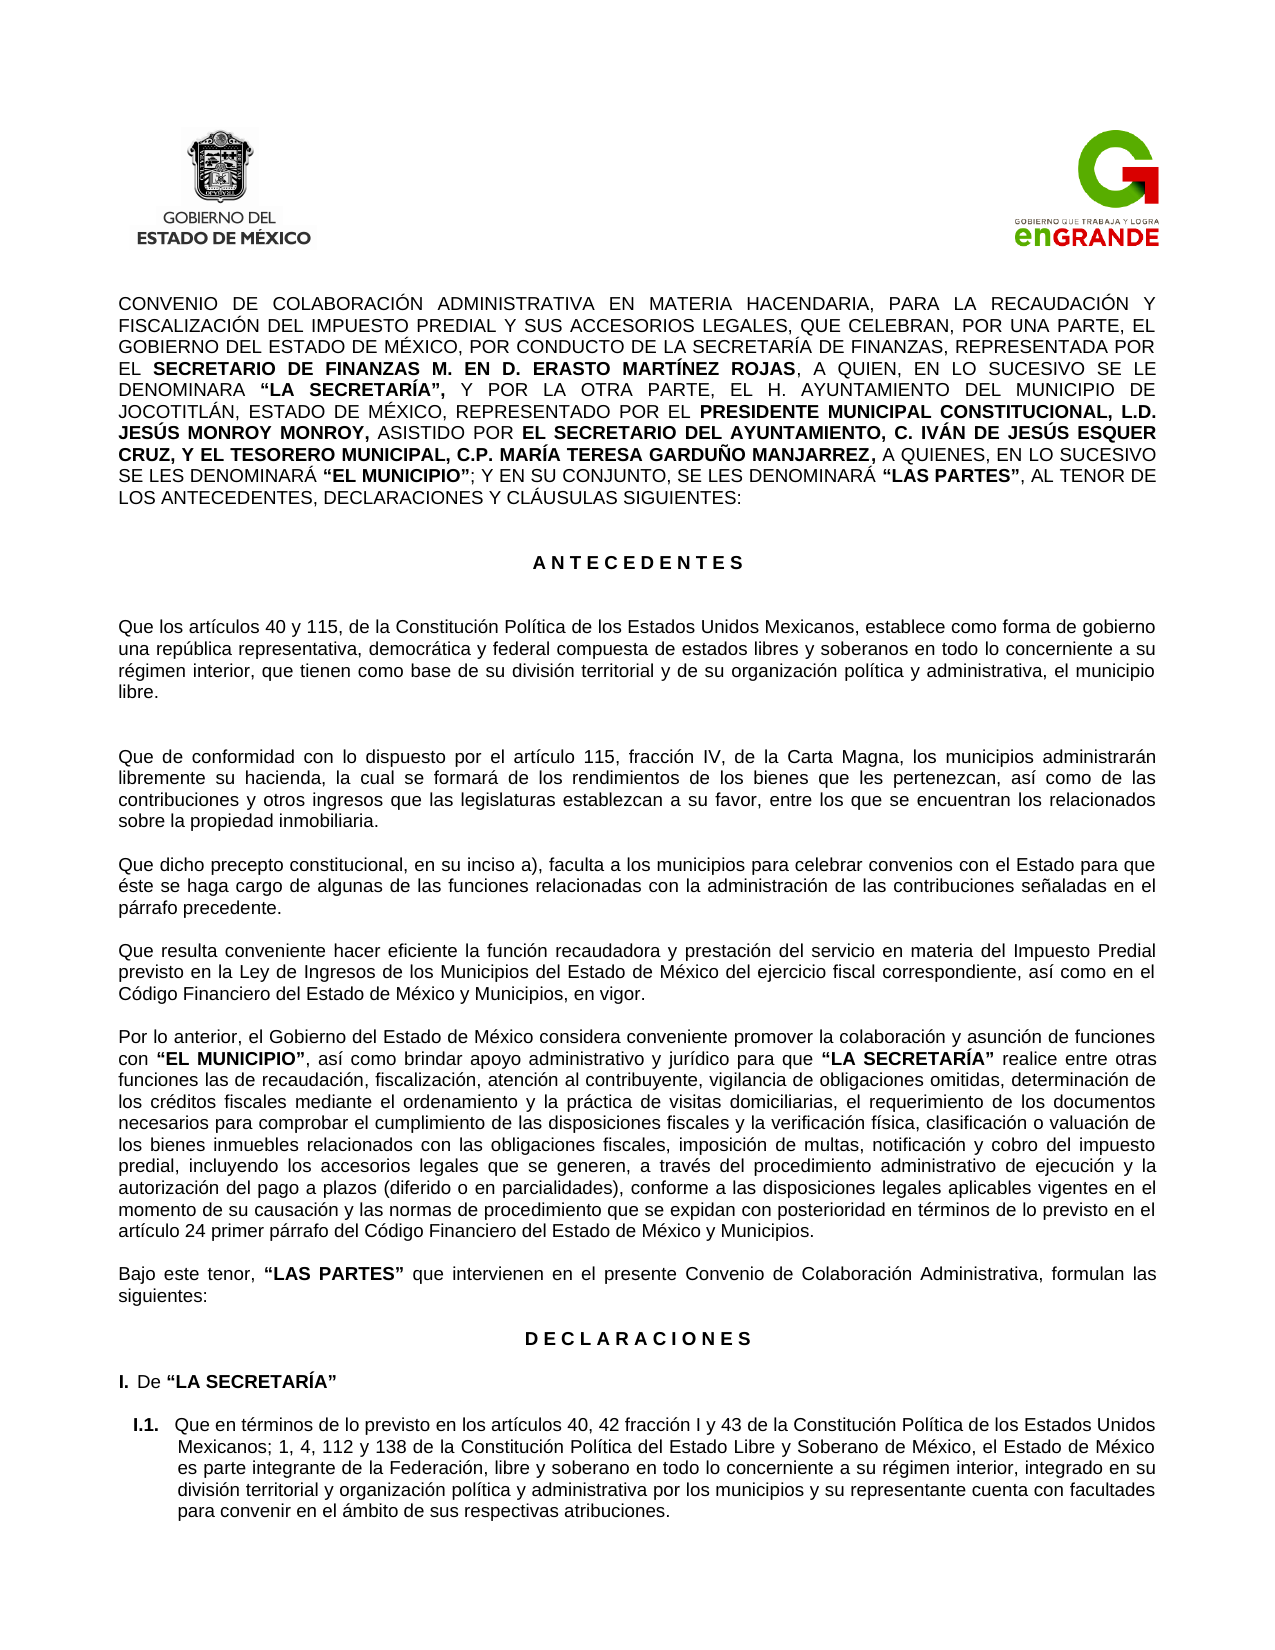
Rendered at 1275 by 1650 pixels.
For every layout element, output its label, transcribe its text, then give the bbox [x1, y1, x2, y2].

text CONVENIO DE COLABORACIÓN ADMINISTRATIVA EN MATERIA HACENDARIA, PARA DEL IMPUESTO PREDIAL Y SUS ACCESORIOS LEGALES, QUE CELEBRAN, POR UNA PARTE, EL GOBIERNO DEL ESTADO DE MÉXICO, POR CONDUCTO DE , REPRESENTADA POR EL SECRETARIO DE FINANZAS M. EN D. ERASTO MARTÍNEZ ROJAS, A QUIEN, EN LO SUCESIVO SE LE DENOMINARA “”, Y POR , EL H. AYUNTAMIENTO DEL MUNICIPIO DE JOCOTITLÁN, ESTADO DE MÉXICO, REPRESENTADO POR EL PRESIDENTE MUNICIPAL CONSTITUCIONAL, L.D. JESÚS MONROY MONROY, ASISTIDO POR EL SECRETARIO DEL AYUNTAMIENTO, C. IVÁN DE JESÚS ESQUER CRUZ, Y EL TESORERO MUNICIPAL, C.P. MARÍA TERESA GARDUÑO MANJARREZ, A QUIENES, EN LO SUCESIVO SE LES DENOMINARÁ “EL MUNICIPIO”; Y EN SU CONJUNTO, SE LES DENOMINARÁ “LAS PARTES”, AL TENOR DE LOS ANTECEDENTES, DECLARACIONES Y CLÁUSULAS SIGUIENTES: [118, 293, 1157, 508]
list De “LA SECRETARÍA” [129, 1371, 1157, 1392]
table_header [645, 128, 1171, 250]
text Que los artículos 40 y 115, de de los Estados Unidos Mexicanos, establece como forma de gobierno una república representativa, democrática y federal compuesta de estados libres y soberanos en todo lo concerniente a su régimen interior, que tienen como base de su división territorial y de su organización política y administrativa, el municipio libre. [118, 616, 1157, 702]
text Por lo anterior, el Gobierno del Estado de México considera conveniente promover la colaboración y asunción de funciones con “EL MUNICIPIO”, así como brindar apoyo administrativo y jurídico para que “” realice entre otras funciones las de recaudación, fiscalización, atención al contribuyente, vigilancia de obligaciones omitidas, determinación de los créditos fiscales mediante el ordenamiento y la práctica de visitas domiciliarias, el requerimiento de los documentos necesarios para comprobar el cumplimiento de las disposiciones fiscales y la verificación física, clasificación o valuación de los bienes inmuebles relacionados con las obligaciones fiscales, imposición de multas, notificación y cobro del impuesto predial, incluyendo los accesorios legales que se generen, a través del procedimiento administrativo de ejecución y la autorización del pago a plazos (diferido o en parcialidades), conforme a las disposiciones legales aplicables vigentes en el momento de su causación y las normas de procedimiento que se expidan con posterioridad en términos de lo previsto en el artículo 24 primer párrafo del Código Financiero del Estado de México y Municipios. [118, 1026, 1157, 1242]
table_header [118, 128, 181, 250]
text D E C L A R A C I O N E S [118, 1328, 1157, 1349]
text Que dicho precepto constitucional, en su inciso a), faculta a los municipios para celebrar convenios con el Estado para que éste se haga cargo de algunas de las funciones relacionadas con la administración de las contribuciones señaladas en el párrafo precedente. [118, 853, 1157, 918]
text A N T E C E D E N T E S [118, 552, 1157, 573]
table_header [259, 128, 645, 250]
text Bajo este tenor, “LAS PARTES” que intervienen en el presente Convenio de Colaboración Administrativa, formulan las siguientes: [118, 1263, 1157, 1306]
text Que de conformidad con lo dispuesto por el artículo 115, fracción IV, de , los municipios administrarán libremente su hacienda, la cual se formará de los rendimientos de los bienes que les pertenezcan, así como de las contribuciones y otros ingresos que las legislaturas establezcan a su favor, entre los que se encuentran los relacionados sobre la propiedad inmobiliaria. [118, 746, 1157, 832]
text I.1. Que en términos de lo previsto en los artículos 40, 42 fracción I y 43 de de los Estados Unidos Mexicanos; 1, 4, 112 y 138 de del Estado Libre y Soberano de México, el Estado de México es parte integrante de , libre y soberano en todo lo concerniente a su régimen interior, integrado en su división territorial y organización política y administrativa por los municipios y su representante cuenta con facultades para convenir en el ámbito de sus respectivas atribuciones. [133, 1414, 1157, 1522]
text Que resulta conveniente hacer eficiente la función recaudadora y prestación del servicio en materia del Impuesto Predial previsto en de Ingresos de los Municipios del Estado de México del ejercicio fiscal correspondiente, así como en el Código Financiero del Estado de México y Municipios, en vigor. [118, 940, 1157, 1004]
